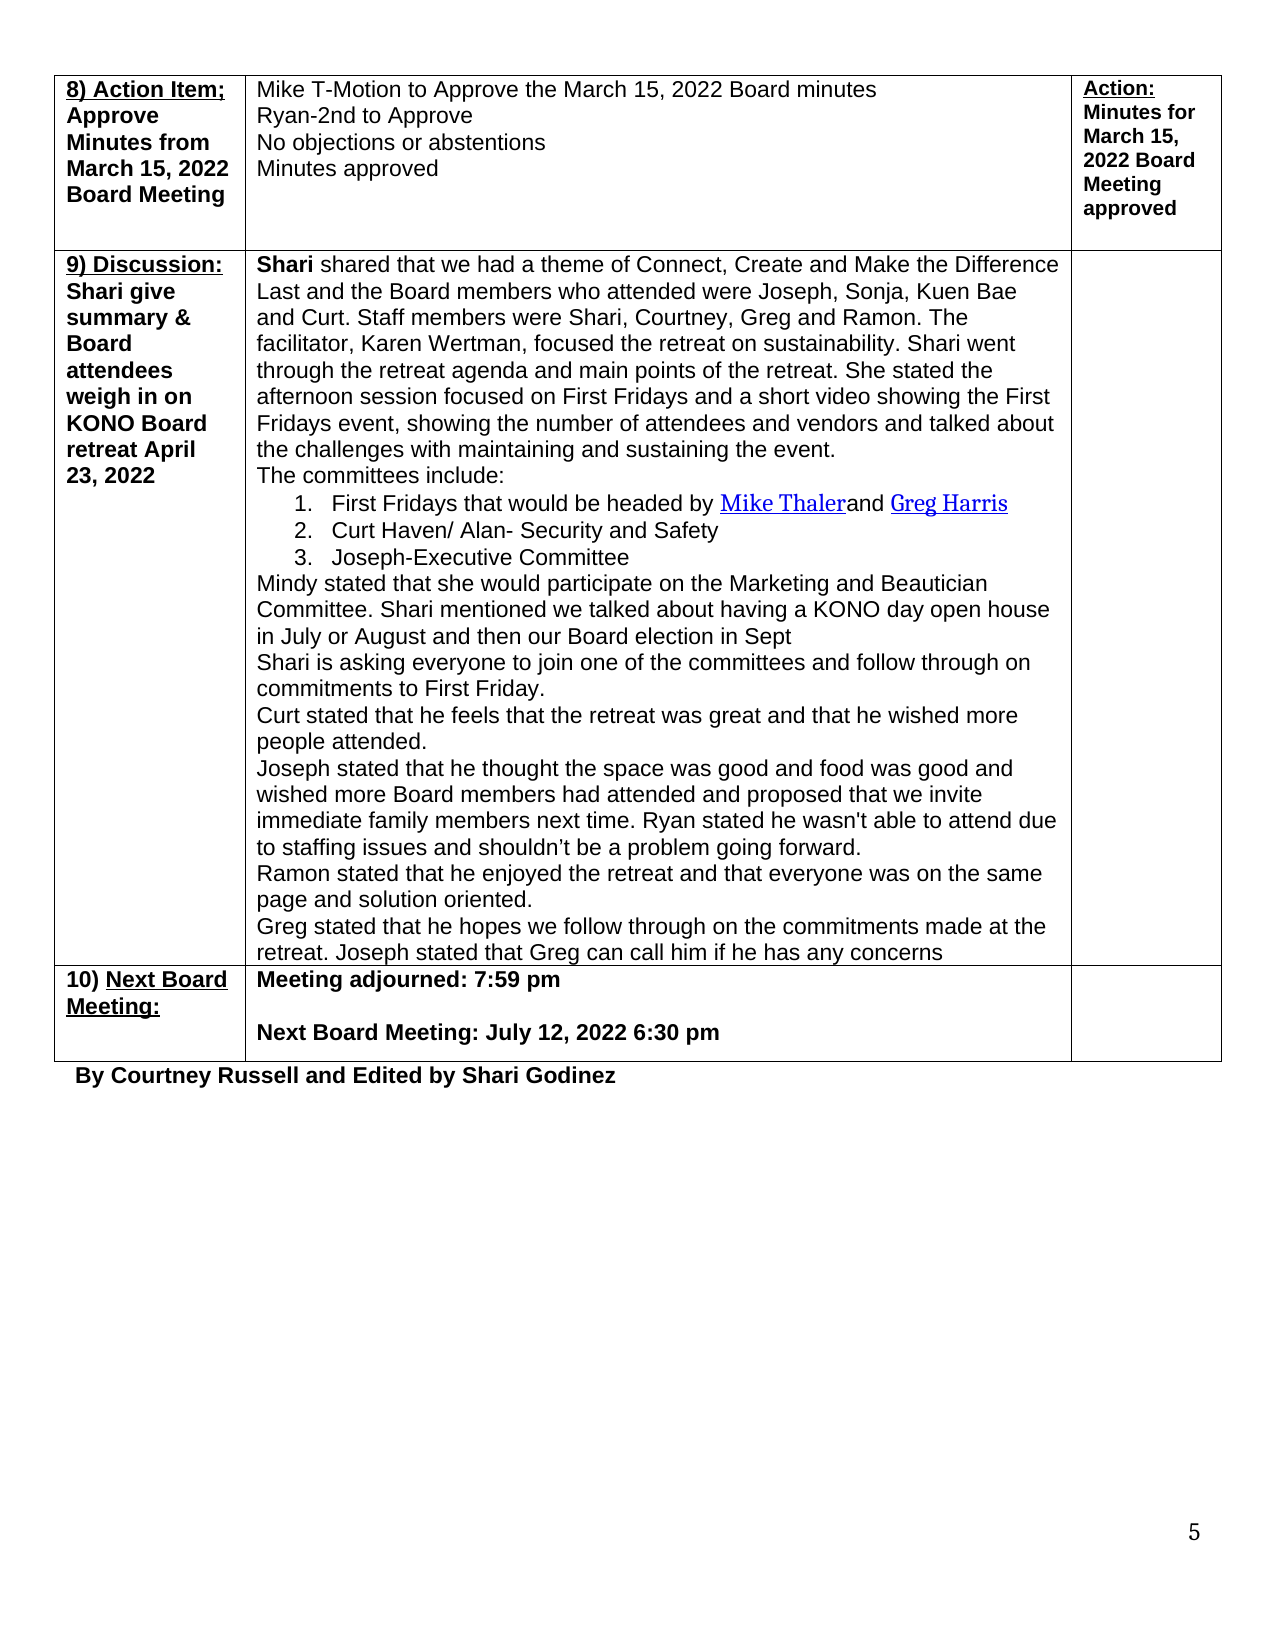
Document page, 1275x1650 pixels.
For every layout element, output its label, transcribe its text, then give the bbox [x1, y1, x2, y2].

table_cell 9) Discussion: Shari give summary & Board attendees weigh in on KONO Board retreat April 23, 2022 [55, 251, 245, 965]
table_cell [1072, 251, 1221, 965]
table_cell 8) Action Item; Approve Minutes from March 15, 2022 Board Meeting [55, 76, 245, 250]
table_cell [1072, 966, 1221, 1061]
table_cell Action: Minutes for March 15, 2022 Board Meeting approved [1072, 76, 1221, 250]
text By Courtney Russell and Edited by Shari Godinez [75, 1062, 1200, 1088]
table_cell Meeting adjourned: 7:59 pm Next Board Meeting: July 12, 2022 6:30 pm [246, 966, 1071, 1061]
table_cell Mike T-Motion to Approve the March 15, 2022 Board minutes Ryan-2nd to Approve No objections or abstentions Minutes approved [246, 76, 1071, 250]
table_cell Shari shared that we had a theme of Connect, Create and Make the Difference Last and the Board members who attended were Joseph, Sonja, Kuen Bae and Curt. Staff members were Shari, Courtney, Greg and Ramon. The facilitator, Karen Wertman, focused the retreat on sustainability. Shari went through the retreat agenda and main points of the retreat. She stated the afternoon session focused on First Fridays and a short video showing the First Fridays event, showing the number of attendees and vendors and talked about the challenges with maintaining and sustaining the event. The committees include: First Fridays that would be headed by Mike Thalerand Greg Harris Curt Haven/ Alan- Security and Safety Joseph-Executive Committee Mindy stated that she would participate on the Marketing and Beautician Committee. Shari mentioned we talked about having a KONO day open house in July or August and then our Board election in Sept Shari is asking everyone to join one of the committees and follow through on commitments to First Friday. Curt stated that he feels that the retreat was great and that he wished more people attended. Joseph stated that he thought the space was good and food was good and wished more Board members had attended and proposed that we invite immediate family members next time. Ryan stated he wasn't able to attend due to staffing issues and shouldn’t be a problem going forward. Ramon stated that he enjoyed the retreat and that everyone was on the same page and solution oriented. Greg stated that he hopes we follow through on the commitments made at the retreat. Joseph stated that Greg can call him if he has any concerns [246, 251, 1071, 965]
table_cell 10) Next Board Meeting: [55, 966, 245, 1061]
